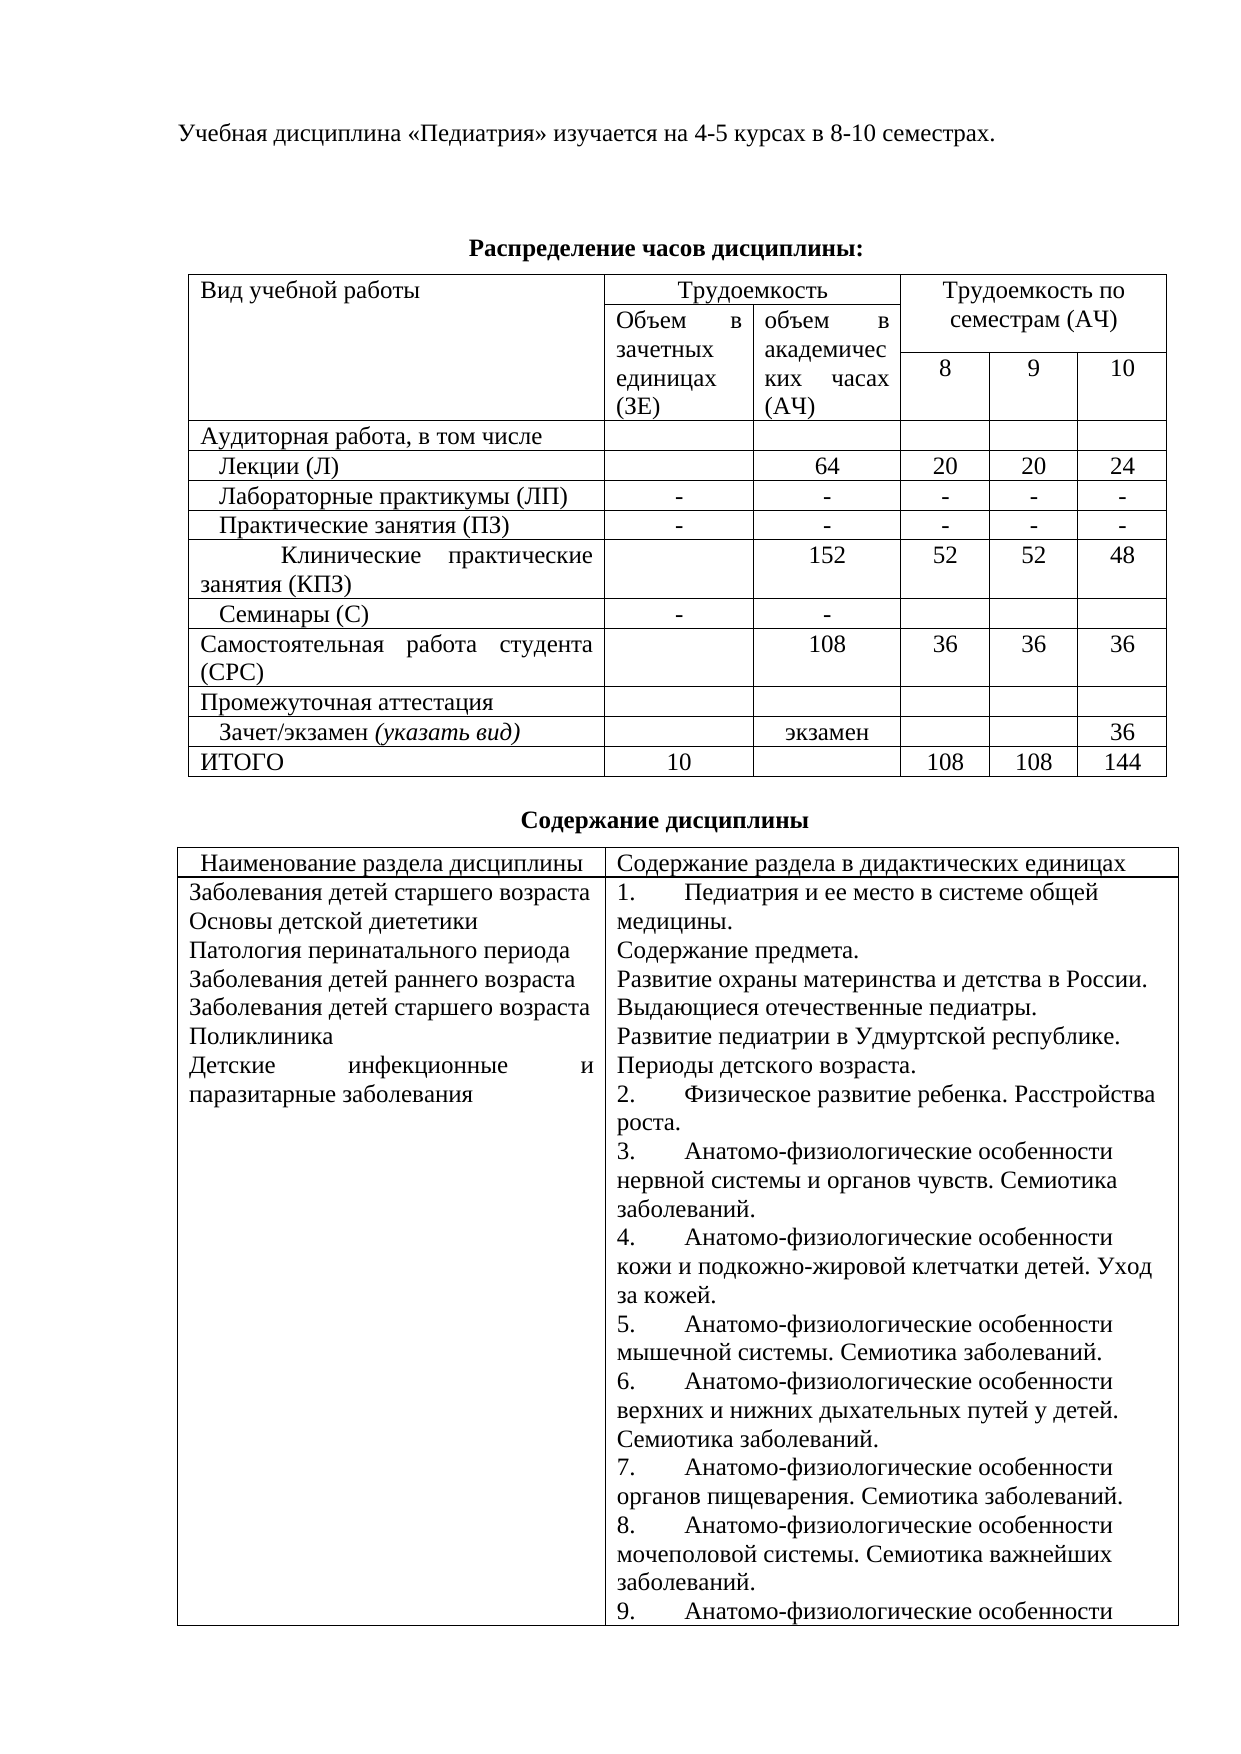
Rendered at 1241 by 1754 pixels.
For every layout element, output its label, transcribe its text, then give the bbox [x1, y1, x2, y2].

table_cell Лекции (Л) [189, 451, 604, 480]
table_cell [754, 747, 900, 776]
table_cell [606, 878, 1178, 1625]
table_cell Объем в зачетных единицах (ЗЕ) [605, 305, 753, 420]
table_cell 36 [901, 629, 989, 686]
table_cell - [605, 511, 753, 539]
table_cell экзамен [754, 717, 900, 746]
table_header Трудоемкость по семестрам (АЧ) [901, 275, 1166, 352]
table_cell [1078, 421, 1166, 450]
table_cell 10 [605, 747, 753, 776]
table_cell - [754, 599, 900, 628]
table_cell [605, 451, 753, 480]
table_cell 10 [1078, 353, 1166, 420]
table_cell 36 [1078, 629, 1166, 686]
table_cell [901, 421, 989, 450]
table_cell - [901, 511, 989, 539]
table_cell [901, 599, 989, 628]
table_cell [990, 599, 1077, 628]
table_cell - [754, 511, 900, 539]
table_cell 152 [754, 540, 900, 598]
table_cell 36 [1078, 717, 1166, 746]
table_cell 48 [1078, 540, 1166, 598]
table_cell [1078, 687, 1166, 716]
table_cell 64 [754, 451, 900, 480]
table_header Вид учебной работы [189, 275, 604, 420]
table_cell объем в академических часах (АЧ) [754, 305, 900, 420]
table_cell [605, 540, 753, 598]
table_cell 108 [901, 747, 989, 776]
table_cell [754, 687, 900, 716]
table_cell 24 [1078, 451, 1166, 480]
table_cell [901, 687, 989, 716]
table_cell [1078, 599, 1166, 628]
table_cell [605, 421, 753, 450]
table_cell - [990, 481, 1077, 509]
table_cell Самостоятельная работа студента (СРС) [189, 629, 604, 686]
table_cell Промежуточная аттестация [189, 687, 604, 716]
table_cell - [605, 481, 753, 509]
table_cell [990, 421, 1077, 450]
table_cell Аудиторная работа, в том числе [189, 421, 604, 450]
table_cell [754, 421, 900, 450]
table_cell [605, 717, 753, 746]
text Распределение часов дисциплины: [177, 233, 864, 262]
table_cell - [754, 481, 900, 509]
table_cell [178, 878, 605, 1625]
table_cell Зачет/экзамен (указать вид) [189, 717, 604, 746]
table_cell 52 [990, 540, 1077, 598]
table_cell 52 [901, 540, 989, 598]
table_cell 20 [990, 451, 1077, 480]
table_cell Клинические практические занятия (КПЗ) [189, 540, 604, 598]
table_cell - [990, 511, 1077, 539]
table_cell - [605, 599, 753, 628]
table_cell Лабораторные практикумы (ЛП) [189, 481, 604, 509]
table_cell 8 [901, 353, 989, 420]
subtitle Учебная дисциплина «Педиатрия» изучается на 4-5 курсах в 8-10 семестрах. [177, 118, 1152, 147]
table_header Трудоемкость [605, 275, 900, 304]
table_cell 20 [901, 451, 989, 480]
table_cell 108 [754, 629, 900, 686]
table_cell - [1078, 481, 1166, 509]
table_cell [605, 687, 753, 716]
table_cell [990, 717, 1077, 746]
table_cell [605, 629, 753, 686]
table_cell Семинары (С) [189, 599, 604, 628]
table_cell - [1078, 511, 1166, 539]
table_header Наименование раздела дисциплины [178, 848, 605, 876]
table_cell 144 [1078, 747, 1166, 776]
table_cell 36 [990, 629, 1077, 686]
table_header Содержание раздела в дидактических единицах [606, 848, 1178, 876]
table_cell ИТОГО [189, 747, 604, 776]
table_cell [901, 717, 989, 746]
table_cell [990, 687, 1077, 716]
table_cell 108 [990, 747, 1077, 776]
table_cell - [901, 481, 989, 509]
table_cell Практические занятия (ПЗ) [189, 511, 604, 539]
table_cell 9 [990, 353, 1077, 420]
text Содержание дисциплины [177, 805, 809, 834]
